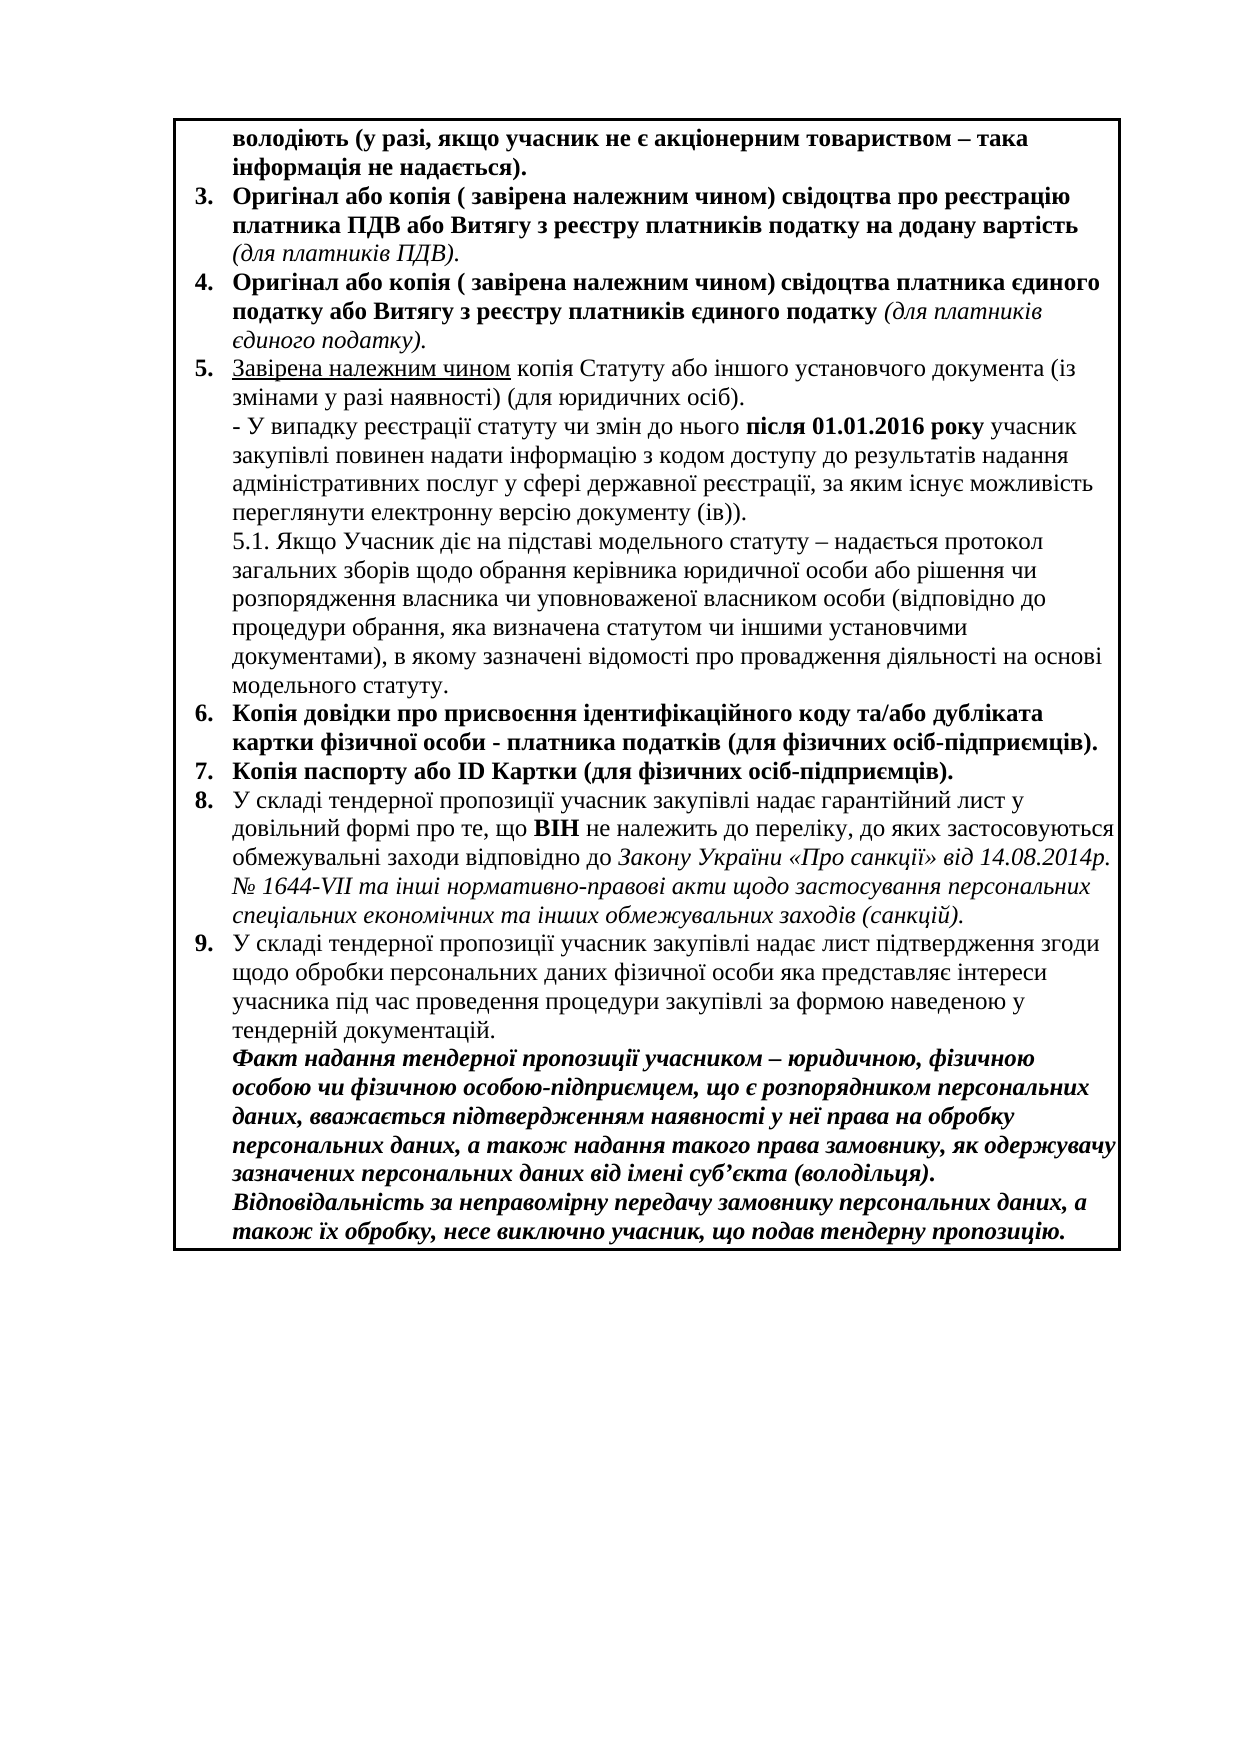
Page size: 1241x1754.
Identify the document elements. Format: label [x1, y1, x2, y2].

table_header [176, 121, 1118, 1248]
